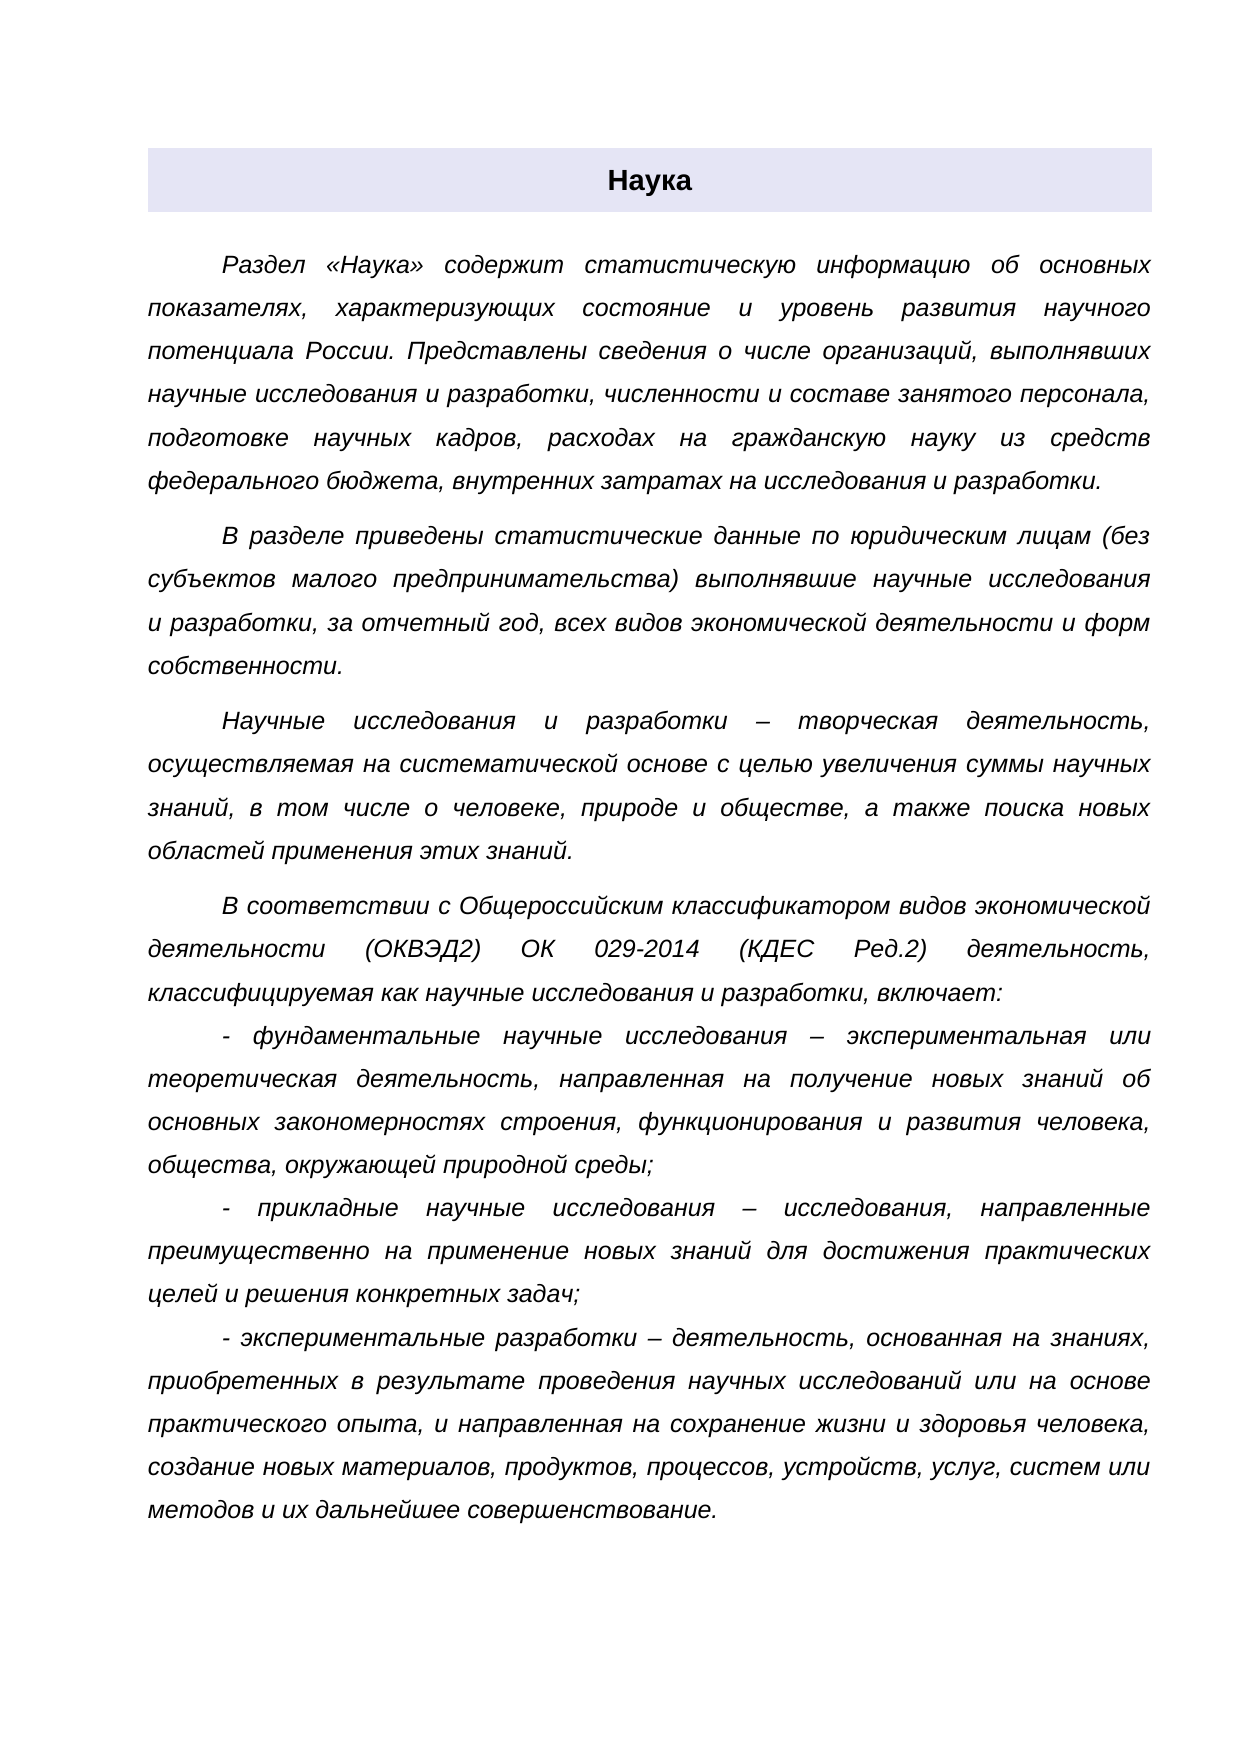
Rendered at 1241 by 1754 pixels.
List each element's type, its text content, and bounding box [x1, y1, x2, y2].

text Научные исследования и разработки – творческая деятельность, осуществляемая на систематической основе с целью увеличения суммы научных знаний, в том числе о человеке, природе и обществе, а также поиска новых областей применения этих знаний. [148, 706, 1152, 864]
text В соответствии с Общероссийским классификатором видов экономической деятельности (ОКВЭД2) ОК 029-2014 (КДЕС Ред.2) деятельность, классифицируемая как научные исследования и разработки, включает: [148, 891, 1152, 1006]
table_header Наука [148, 148, 1152, 212]
text - фундаментальные научные исследования – экспериментальная или теоретическая деятельность, направленная на получение новых знаний об основных закономерностях строения, функционирования и развития человека, общества, окружающей природной среды; [148, 1021, 1152, 1179]
text - прикладные научные исследования – исследования, направленные преимущественно на применение новых знаний для достижения практических целей и решения конкретных задач; [148, 1193, 1152, 1308]
text В разделе приведены статистические данные по юридическим лицам (без субъектов малого предпринимательства) выполнявшие научные исследования и разработки, за отчетный год, всех видов экономической деятельности и форм собственности. [148, 521, 1152, 679]
text - экспериментальные разработки – деятельность, основанная на знаниях, приобретенных в результате проведения научных исследований или на основе практического опыта, и направленная на сохранение жизни и здоровья человека, создание новых материалов, продуктов, процессов, устройств, услуг, систем или методов и их дальнейшее совершенствование. [148, 1322, 1152, 1524]
text Раздел «Наука» содержит статистическую информацию об основных показателях, характеризующих состояние и уровень развития научного потенциала России. Представлены сведения о числе организаций, выполнявших научные исследования и разработки, численности и составе занятого персонала, подготовке научных кадров, расходах на гражданскую науку из средств федерального бюджета, внутренних затратах на исследования и разработки. [148, 250, 1152, 494]
